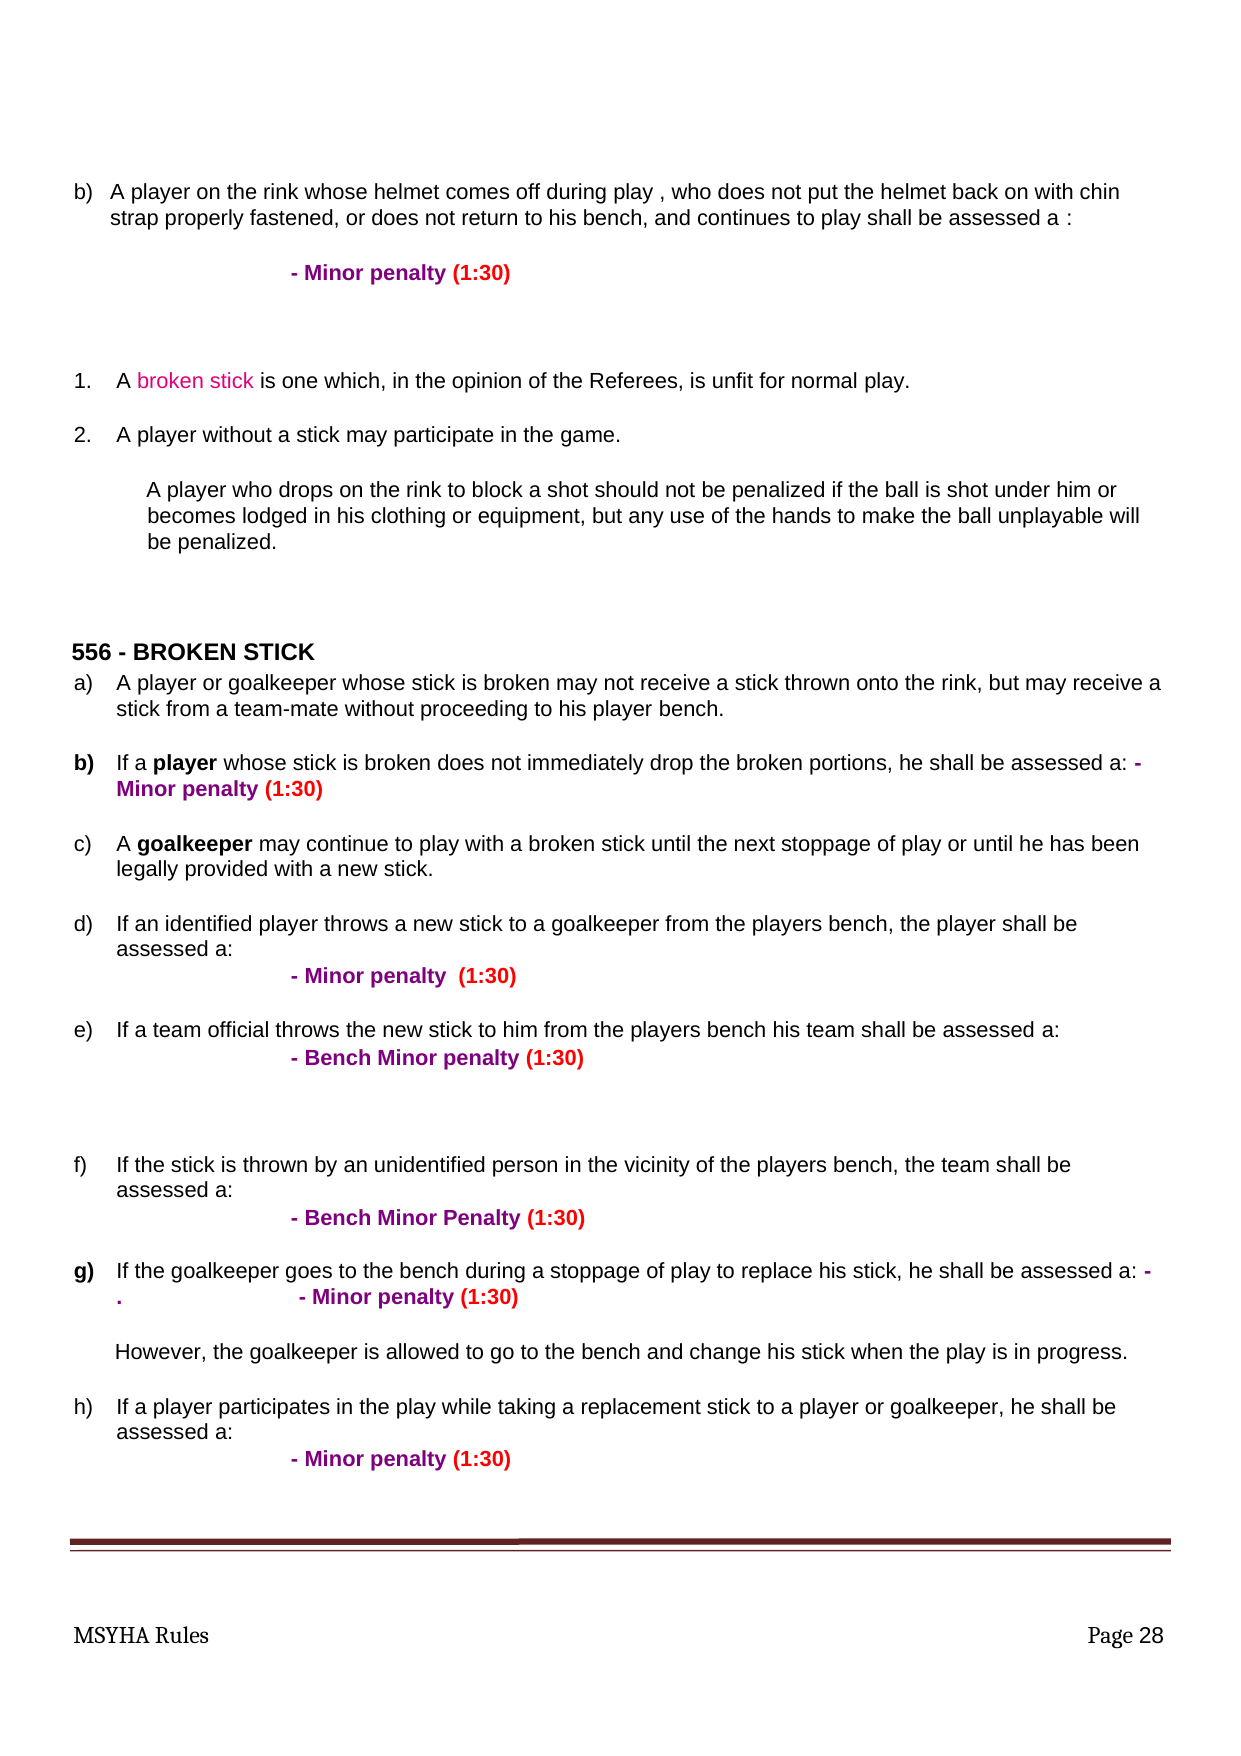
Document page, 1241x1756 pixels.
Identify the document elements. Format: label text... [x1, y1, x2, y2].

list A broken stick is one which, in the opinion of the Referees, is unfit for normal play. [73, 368, 1184, 393]
list If the stick is thrown by an unidentified person in the vicinity of the players bench, the team shall be assessed a: [73, 1152, 1073, 1202]
text A player who drops on the rink to block a shot should not be penalized if the ball is shot under him or becomes lodged in his clothing or equipment, but any use of the hands to make the ball unplayable will be penalized. [146, 477, 1143, 554]
subtitle - Minor penalty (1:30) [291, 259, 1184, 285]
text However, the goalkeeper is allowed to go to the bench and change his stick when the play is in progress. [114, 1339, 1184, 1364]
list If a player participates in the play while taking a replacement stick to a player or goalkeeper, he shall be assessed a: [73, 1394, 1118, 1444]
list If a team official throws the new stick to him from the players bench his team shall be assessed a: [73, 1017, 1184, 1042]
subtitle Bench Minor penalty (1:30) [291, 1045, 1184, 1070]
subtitle Minor penalty (1:30) [291, 963, 1184, 988]
list If a player whose stick is broken does not immediately drop the broken portions, he shall be assessed a: - Minor penalty (1:30) [73, 750, 1142, 801]
list A player without a stick may participate in the game. [73, 422, 1184, 447]
list If the goalkeeper goes to the bench during a stoppage of play to replace his stick, he shall be assessed a: - [73, 1258, 1184, 1283]
list A goalkeeper may continue to play with a broken stick until the next stoppage of play or until he has been legally provided with a new stick. [73, 831, 1141, 881]
subtitle - BROKEN STICK [71, 638, 1184, 666]
subtitle Minor penalty (1:30) [291, 1446, 1184, 1472]
list A player on the rink whose helmet comes off during play , who does not put the helmet back on with chin strap properly fastened, or does not return to his bench, and continues to play shall be assessed a : [73, 179, 1122, 230]
list If an identified player throws a new stick to a goalkeeper from the players bench, the player shall be assessed a: [73, 910, 1079, 962]
list A player or goalkeeper whose stick is broken may not receive a stick thrown onto the rink, but may receive a stick from a team-mate without proceeding to his player bench. [73, 670, 1163, 721]
subtitle . - Minor penalty (1:30) [116, 1284, 1184, 1309]
subtitle Bench Minor Penalty (1:30) [291, 1204, 1184, 1230]
